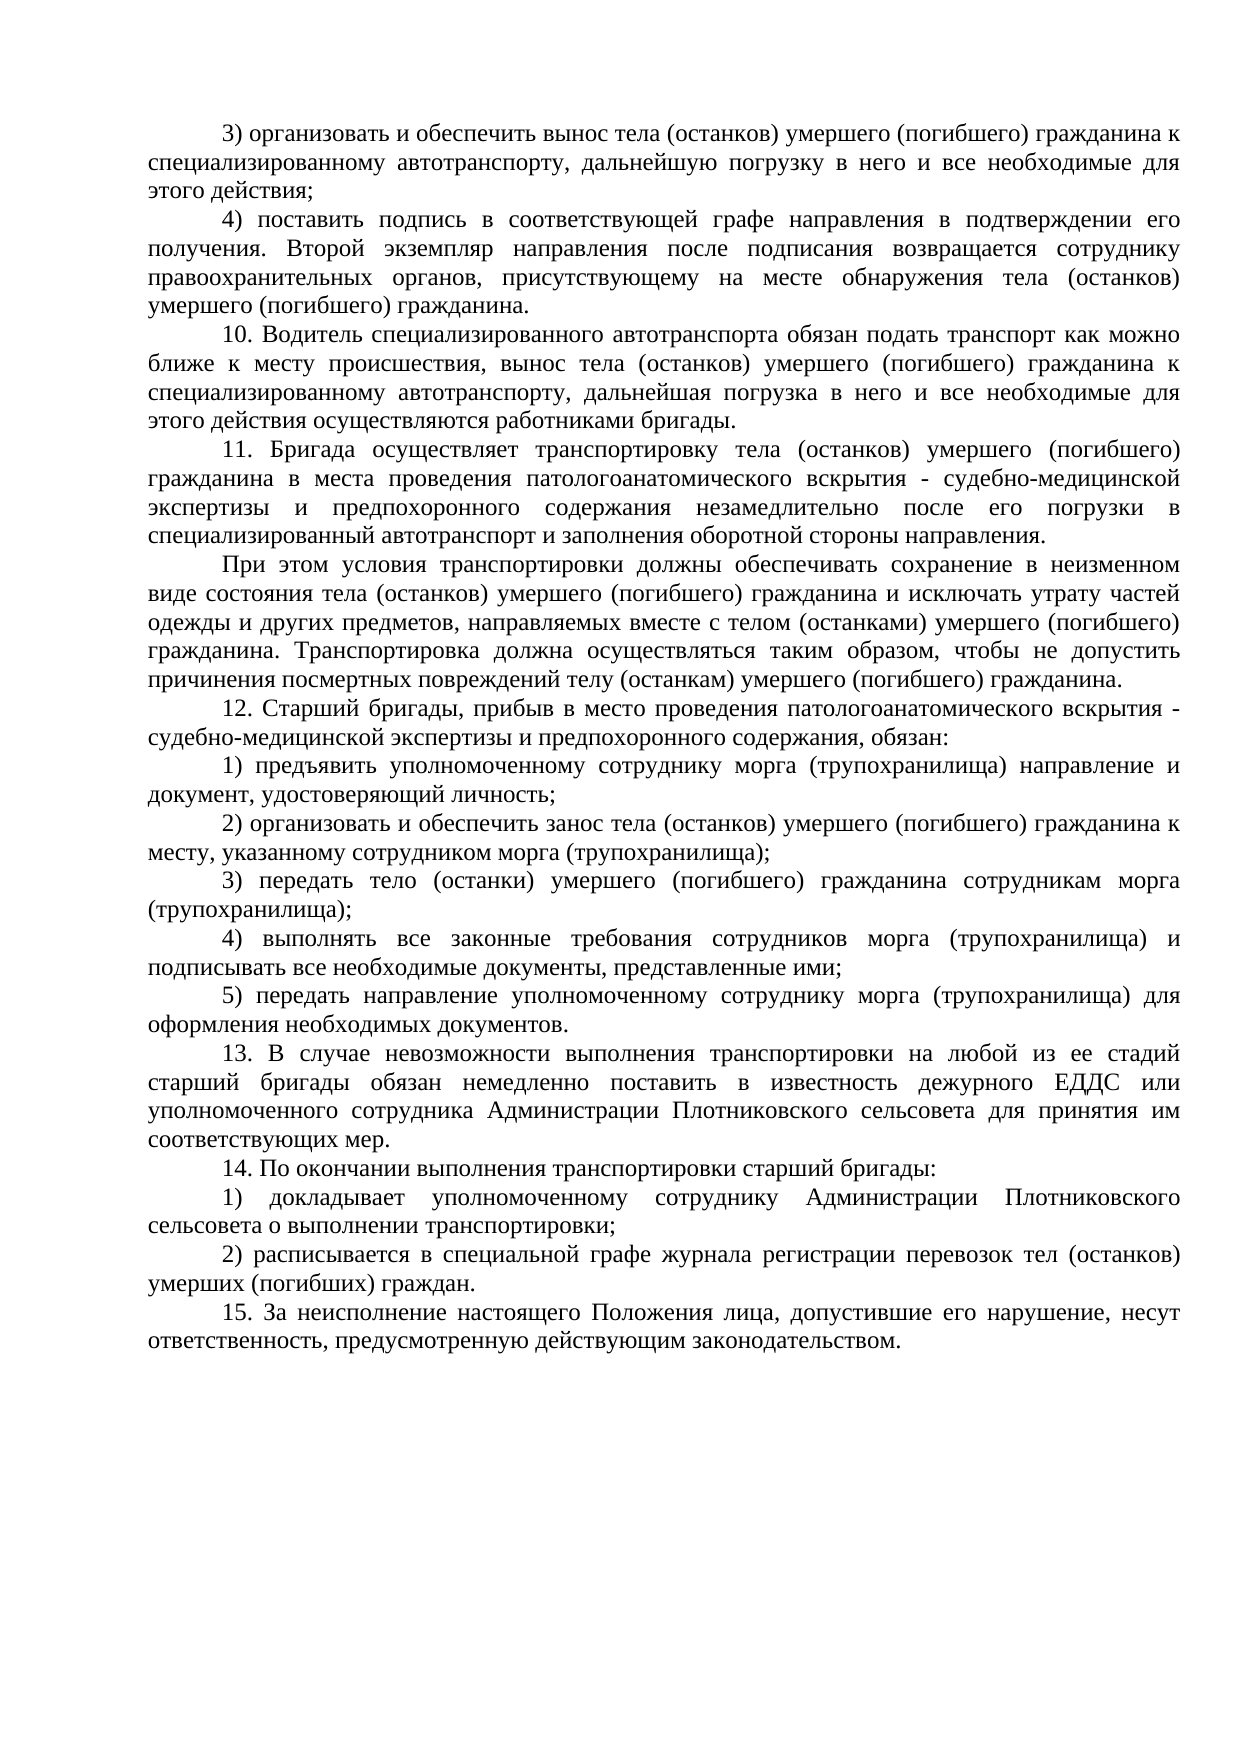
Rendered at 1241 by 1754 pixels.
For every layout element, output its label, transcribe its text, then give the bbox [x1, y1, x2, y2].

text 3) организовать и обеспечить вынос тела (останков) умершего (погибшего) гражданина к специализированному автотранспорту, дальнейшую погрузку в него и все необходимые для этого действия; [148, 118, 1181, 204]
text 4) поставить подпись в соответствующей графе направления в подтверждении его получения. Второй экземпляр направления после подписания возвращается сотруднику правоохранительных органов, присутствующему на месте обнаружения тела (останков) умершего (погибшего) гражданина. [148, 204, 1181, 319]
text 12. Старший бригады, прибыв в место проведения патологоанатомического вскрытия - судебно-медицинской экспертизы и предпохоронного содержания, обязан: [148, 693, 1181, 751]
text 5) передать направление уполномоченному сотруднику морга (трупохранилища) для оформления необходимых документов. [148, 981, 1181, 1038]
text 13. В случае невозможности выполнения транспортировки на любой из ее стадий старший бригады обязан немедленно поставить в известность дежурного ЕДДС или уполномоченного сотрудника Администрации Плотниковского сельсовета для принятия им соответствующих мер. [148, 1038, 1181, 1153]
text При этом условия транспортировки должны обеспечивать сохранение в неизменном виде состояния тела (останков) умершего (погибшего) гражданина и исключать утрату частей одежды и других предметов, направляемых вместе с телом (останками) умершего (погибшего) гражданина. Транспортировка должна осуществляться таким образом, чтобы не допустить причинения посмертных повреждений телу (останкам) умершего (погибшего) гражданина. [148, 549, 1181, 693]
text 15. За неисполнение настоящего Положения лица, допустившие его нарушение, несут ответственность, предусмотренную действующим законодательством. [148, 1297, 1181, 1354]
text 2) расписывается в специальной графе журнала регистрации перевозок тел (останков) умерших (погибших) граждан. [148, 1239, 1181, 1297]
text 11. Бригада осуществляет транспортировку тела (останков) умершего (погибшего) гражданина в места проведения патологоанатомического вскрытия - судебно-медицинской экспертизы и предпохоронного содержания незамедлительно после его погрузки в специализированный автотранспорт и заполнения оборотной стороны направления. [148, 434, 1181, 549]
text 4) выполнять все законные требования сотрудников морга (трупохранилища) и подписывать все необходимые документы, представленные ими; [148, 923, 1181, 981]
text 1) предъявить уполномоченному сотруднику морга (трупохранилища) направление и документ, удостоверяющий личность; [148, 751, 1181, 808]
text 14. По окончании выполнения транспортировки старший бригады: [148, 1153, 1181, 1182]
text 2) организовать и обеспечить занос тела (останков) умершего (погибшего) гражданина к месту, указанному сотрудником морга (трупохранилища); [148, 808, 1181, 866]
text 3) передать тело (останки) умершего (погибшего) гражданина сотрудникам морга (трупохранилища); [148, 866, 1181, 923]
text 1) докладывает уполномоченному сотруднику Администрации Плотниковского сельсовета о выполнении транспортировки; [148, 1182, 1181, 1239]
text 10. Водитель специализированного автотранспорта обязан подать транспорт как можно ближе к месту происшествия, вынос тела (останков) умершего (погибшего) гражданина к специализированному автотранспорту, дальнейшая погрузка в него и все необходимые для этого действия осуществляются работниками бригады. [148, 319, 1181, 434]
